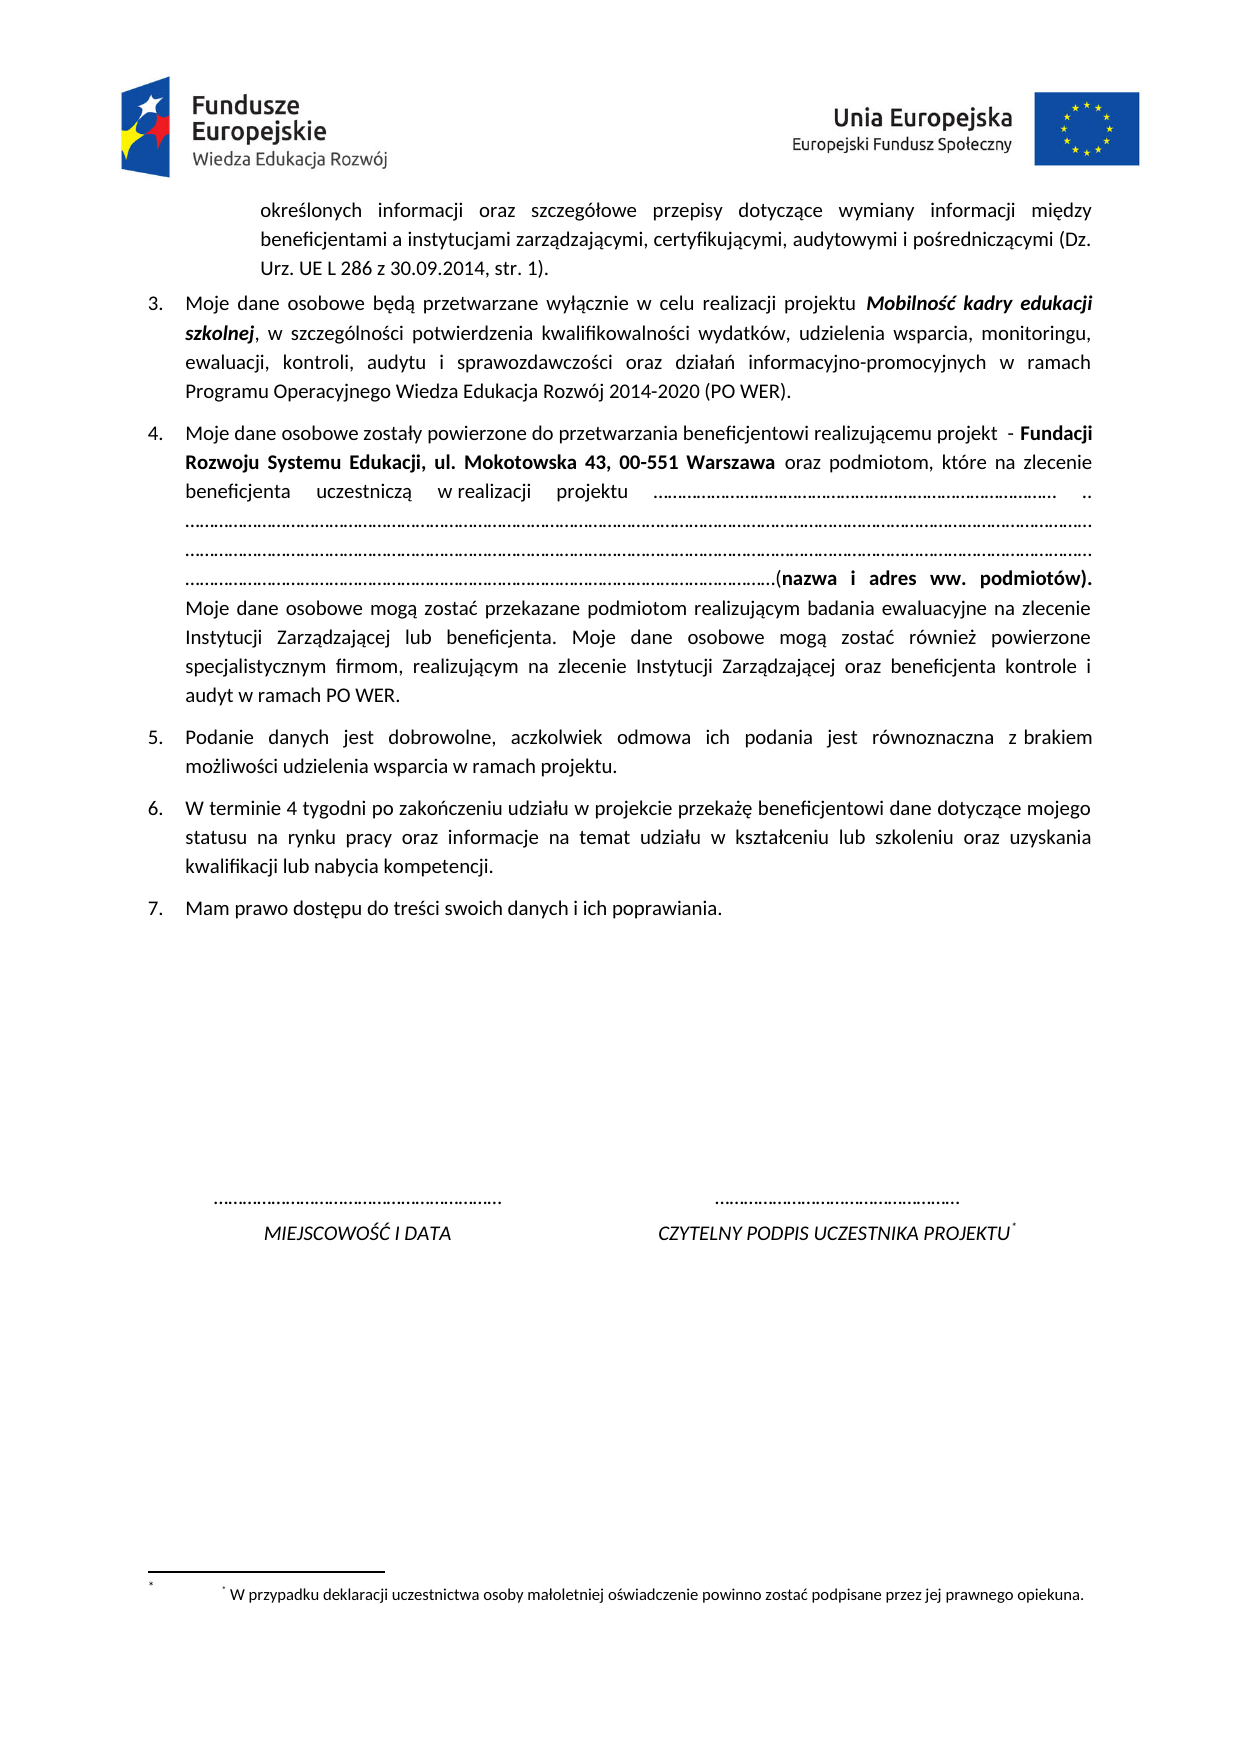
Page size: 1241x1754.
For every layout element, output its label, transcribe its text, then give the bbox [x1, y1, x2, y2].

list Moje dane osobowe będą przetwarzane wyłącznie w celu realizacji projektu Mobilność kadry edukacji szkolnej, w szczególności potwierdzenia kwalifikowalności wydatków, udzielenia wsparcia, monitoringu, ewaluacji, kontroli, audytu i sprawozdawczości oraz działań informacyjno-promocyjnych w ramach Programu Operacyjnego Wiedza Edukacja Rozwój 2014-2020 (PO WER). [148, 291, 1093, 403]
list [223, 148, 1093, 281]
list Moje dane osobowe zostały powierzone do przetwarzania beneficjentowi realizującemu projekt - Fundacji Rozwoju Systemu Edukacji, ul. Mokotowska 43, 00-551 Warszawa oraz podmiotom, które na zlecenie beneficjenta uczestniczą w realizacji projektu ………………………………………………………………………… ..……………………………………………………………………………………………………………………………………………………………………………………………………………………………………………………………………………………………………………………………………………………………………………………………………………………………………………………………(nazwa i adres ww. podmiotów). Moje dane osobowe mogą zostać przekazane podmiotom realizującym badania ewaluacyjne na zlecenie Instytucji Zarządzającej lub beneficjenta. Moje dane osobowe mogą zostać również powierzone specjalistycznym firmom, realizującym na zlecenie Instytucji Zarządzającej oraz beneficjenta kontrole i audyt w ramach PO WER. [148, 420, 1093, 708]
table_header …………………………………………………… [136, 1184, 579, 1220]
picture [94, 61, 1232, 193]
list Mam prawo dostępu do treści swoich danych i ich poprawiania. [148, 895, 1093, 920]
list W terminie 4 tygodni po zakończeniu udziału w projekcie przekażę beneficjentowi dane dotyczące mojego statusu na rynku pracy oraz informacje na temat udziału w kształceniu lub szkoleniu oraz uzyskania kwalifikacji lub nabycia kompetencji. [148, 795, 1093, 878]
table_cell MIEJSCOWOŚĆ I DATA [136, 1220, 579, 1255]
list Podanie danych jest dobrowolne, aczkolwiek odmowa ich podania jest równoznaczna z brakiem możliwości udzielenia wsparcia w ramach projektu. [148, 724, 1093, 778]
table_header …………………………………………… [579, 1184, 1096, 1220]
table_cell CZYTELNY PODPIS UCZESTNIKA PROJEKTU* [579, 1220, 1096, 1255]
